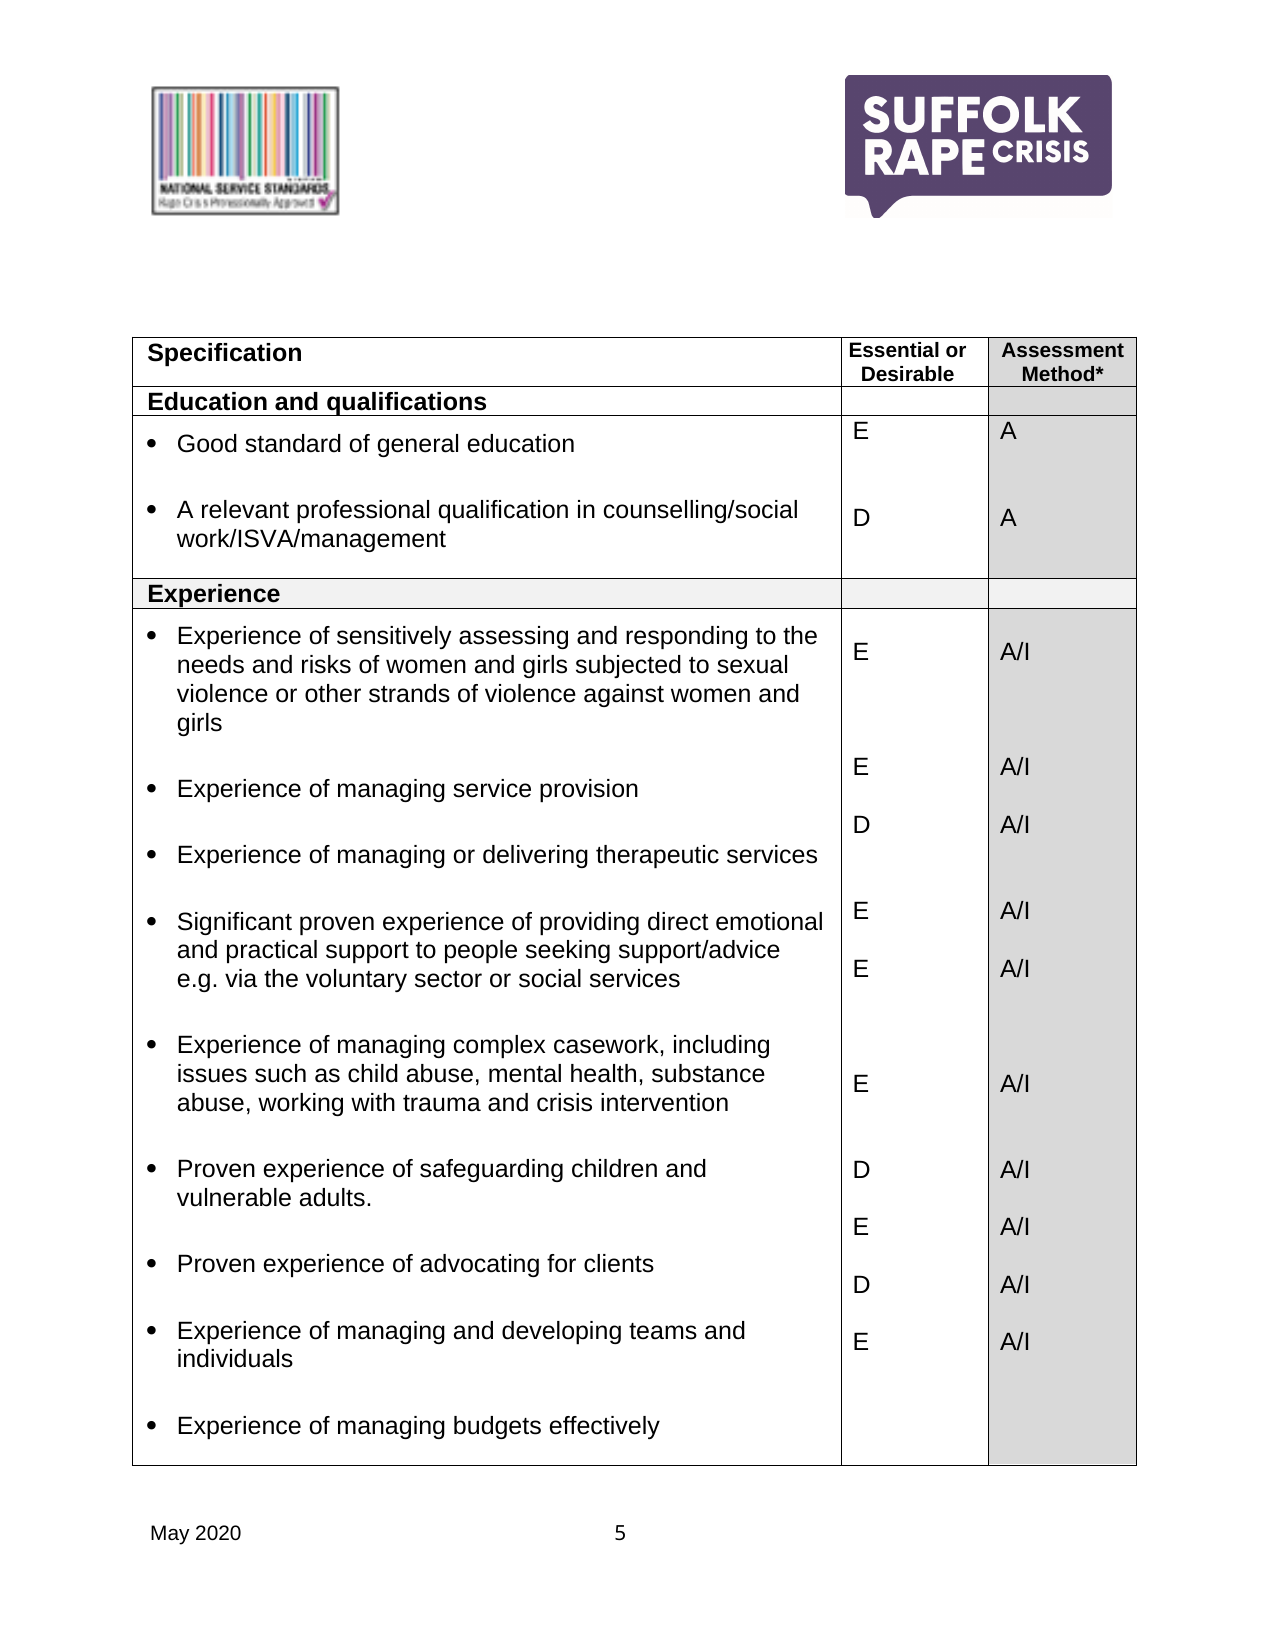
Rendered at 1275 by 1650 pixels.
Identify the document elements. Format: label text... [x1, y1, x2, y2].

table_cell [842, 387, 988, 415]
table_header Essential or Desirable [842, 338, 988, 386]
table_cell E E D E E E D E D E [842, 609, 988, 1464]
table_cell Good standard of general education A relevant professional qualification in counselling/social work/ISVA/management [133, 416, 841, 578]
table_header Specification [133, 338, 841, 386]
table_header Assessment Method* [989, 338, 1136, 386]
picture [845, 75, 1113, 218]
table_cell [989, 387, 1136, 415]
table_cell Education and qualifications [133, 387, 841, 415]
table_cell [842, 579, 988, 608]
table_cell A A [989, 416, 1136, 578]
picture [150, 85, 342, 218]
table_cell Experience [133, 579, 841, 608]
table_cell A/I A/I A/I A/I A/I A/I A/I A/I A/I A/I [989, 609, 1136, 1464]
table_cell [989, 579, 1136, 608]
table_cell E D [842, 416, 988, 578]
